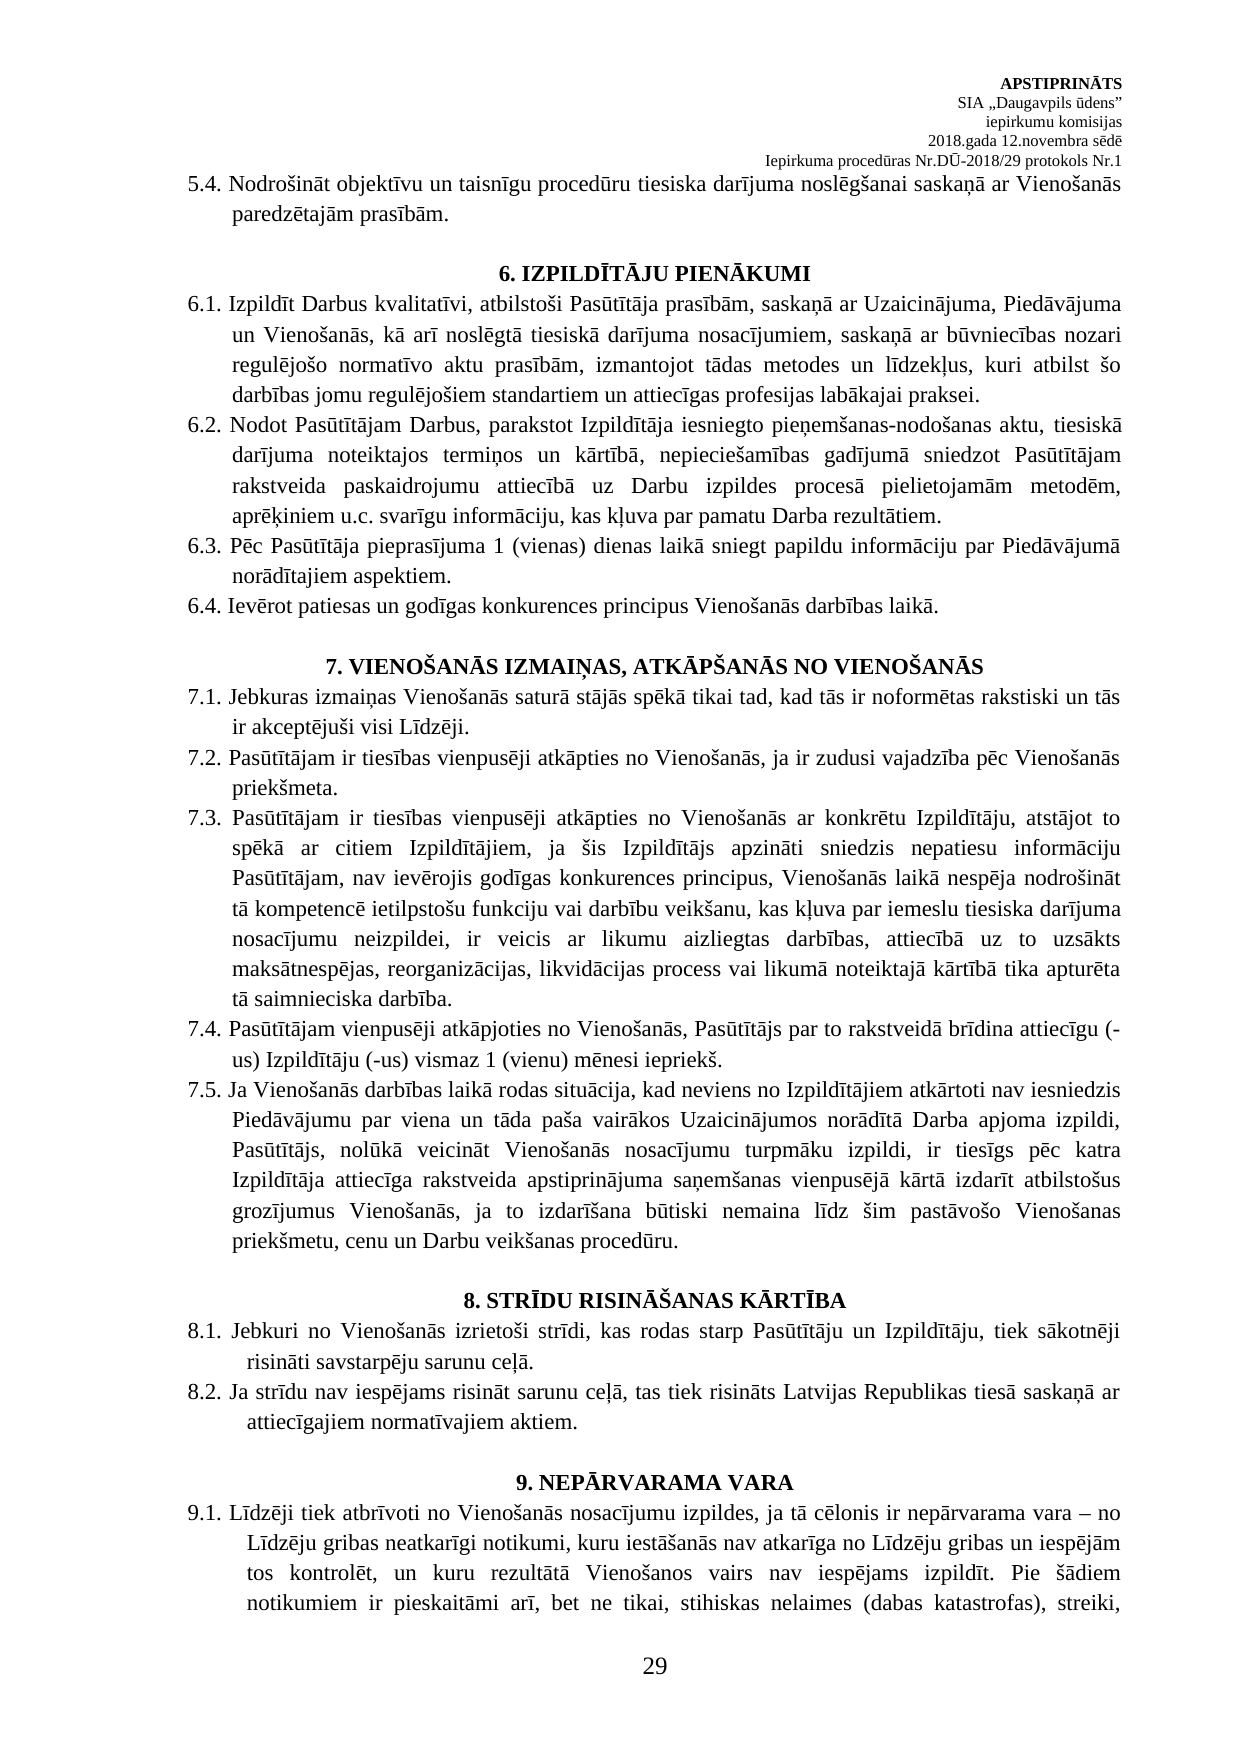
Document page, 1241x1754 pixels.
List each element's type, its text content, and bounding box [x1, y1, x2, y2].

text 6.4. Ievērot patiesas un godīgas konkurences principus Vienošanās darbības laikā. [187, 592, 1122, 619]
text 5.4. Nodrošināt objektīvu un taisnīgu procedūru tiesiska darījuma noslēgšanai saskaņā ar Vienošanās paredzētajām prasībām. [187, 169, 1122, 226]
text 6.3. Pēc Pasūtītāja pieprasījuma 1 (vienas) dienas laikā sniegt papildu informāciju par Piedāvājumā norādītajiem aspektiem. [187, 532, 1122, 589]
text 9. Nepārvarama vara [187, 1468, 1122, 1495]
text 8. Strīdu risināšanas kārtība [187, 1287, 1122, 1314]
text 7.1. Jebkuras izmaiņas Vienošanās saturā stājās spēkā tikai tad, kad tās ir noformētas rakstiski un tās ir akceptējuši visi Līdzēji. [187, 683, 1122, 740]
text 7.2. Pasūtītājam ir tiesības vienpusēji atkāpties no Vienošanās, ja ir zudusi vajadzība pēc Vienošanās priekšmeta. [187, 743, 1122, 800]
text 7.4. Pasūtītājam vienpusēji atkāpjoties no Vienošanās, Pasūtītājs par to rakstveidā brīdina attiecīgu (-us) Izpildītāju (-us) vismaz 1 (vienu) mēnesi iepriekš. [187, 1015, 1122, 1072]
text 7.5. Ja Vienošanās darbības laikā rodas situācija, kad neviens no Izpildītājiem atkārtoti nav iesniedzis Piedāvājumu par viena un tāda paša vairākos Uzaicinājumos norādītā Darba apjoma izpildi, Pasūtītājs, nolūkā veicināt Vienošanās nosacījumu turpmāku izpildi, ir tiesīgs pēc katra Izpildītāja attiecīga rakstveida apstiprinājuma saņemšanas vienpusējā kārtā izdarīt atbilstošus grozījumus Vienošanās, ja to izdarīšana būtiski nemaina līdz šim pastāvošo Vienošanas priekšmetu, cenu un Darbu veikšanas procedūru. [187, 1076, 1122, 1253]
text 7.3. Pasūtītājam ir tiesības vienpusēji atkāpties no Vienošanās ar konkrētu Izpildītāju, atstājot to spēkā ar citiem Izpildītājiem, ja šis Izpildītājs apzināti sniedzis nepatiesu informāciju Pasūtītājam, nav ievērojis godīgas konkurences principus, Vienošanās laikā nespēja nodrošināt tā kompetencē ietilpstošu funkciju vai darbību veikšanu, kas kļuva par iemeslu tiesiska darījuma nosacījumu neizpildei, ir veicis ar likumu aizliegtas darbības, attiecībā uz to uzsākts maksātnespējas, reorganizācijas, likvidācijas process vai likumā noteiktajā kārtībā tika apturēta tā saimnieciska darbība. [187, 804, 1122, 1012]
text 8.1. Jebkuri no Vienošanās izrietoši strīdi, kas rodas starp Pasūtītāju un Izpildītāju, tiek sākotnēji risināti savstarpēju sarunu ceļā. [187, 1317, 1122, 1374]
text 7. Vienošanās izmaiņas, atkāpšanās no Vienošanās [187, 653, 1122, 679]
text 8.2. Ja strīdu nav iespējams risināt sarunu ceļā, tas tiek risināts Latvijas Republikas tiesā saskaņā ar attiecīgajiem normatīvajiem aktiem. [187, 1378, 1122, 1434]
text 6.2. Nodot Pasūtītājam Darbus, parakstot Izpildītāja iesniegto pieņemšanas-nodošanas aktu, tiesiskā darījuma noteiktajos termiņos un kārtībā, nepieciešamības gadījumā sniedzot Pasūtītājam rakstveida paskaidrojumu attiecībā uz Darbu izpildes procesā pielietojamām metodēm, aprēķiniem u.c. svarīgu informāciju, kas kļuva par pamatu Darba rezultātiem. [187, 411, 1122, 528]
text 6.1. Izpildīt Darbus kvalitatīvi, atbilstoši Pasūtītāja prasībām, saskaņā ar Uzaicinājuma, Piedāvājuma un Vienošanās, kā arī noslēgtā tiesiskā darījuma nosacījumiem, saskaņā ar būvniecības nozari regulējošo normatīvo aktu prasībām, izmantojot tādas metodes un līdzekļus, kuri atbilst šo darbības jomu regulējošiem standartiem un attiecīgas profesijas labākajai praksei. [187, 290, 1122, 407]
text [187, 1499, 1122, 1616]
text 6. IZPILDĪtāju pienākumi [187, 260, 1122, 287]
